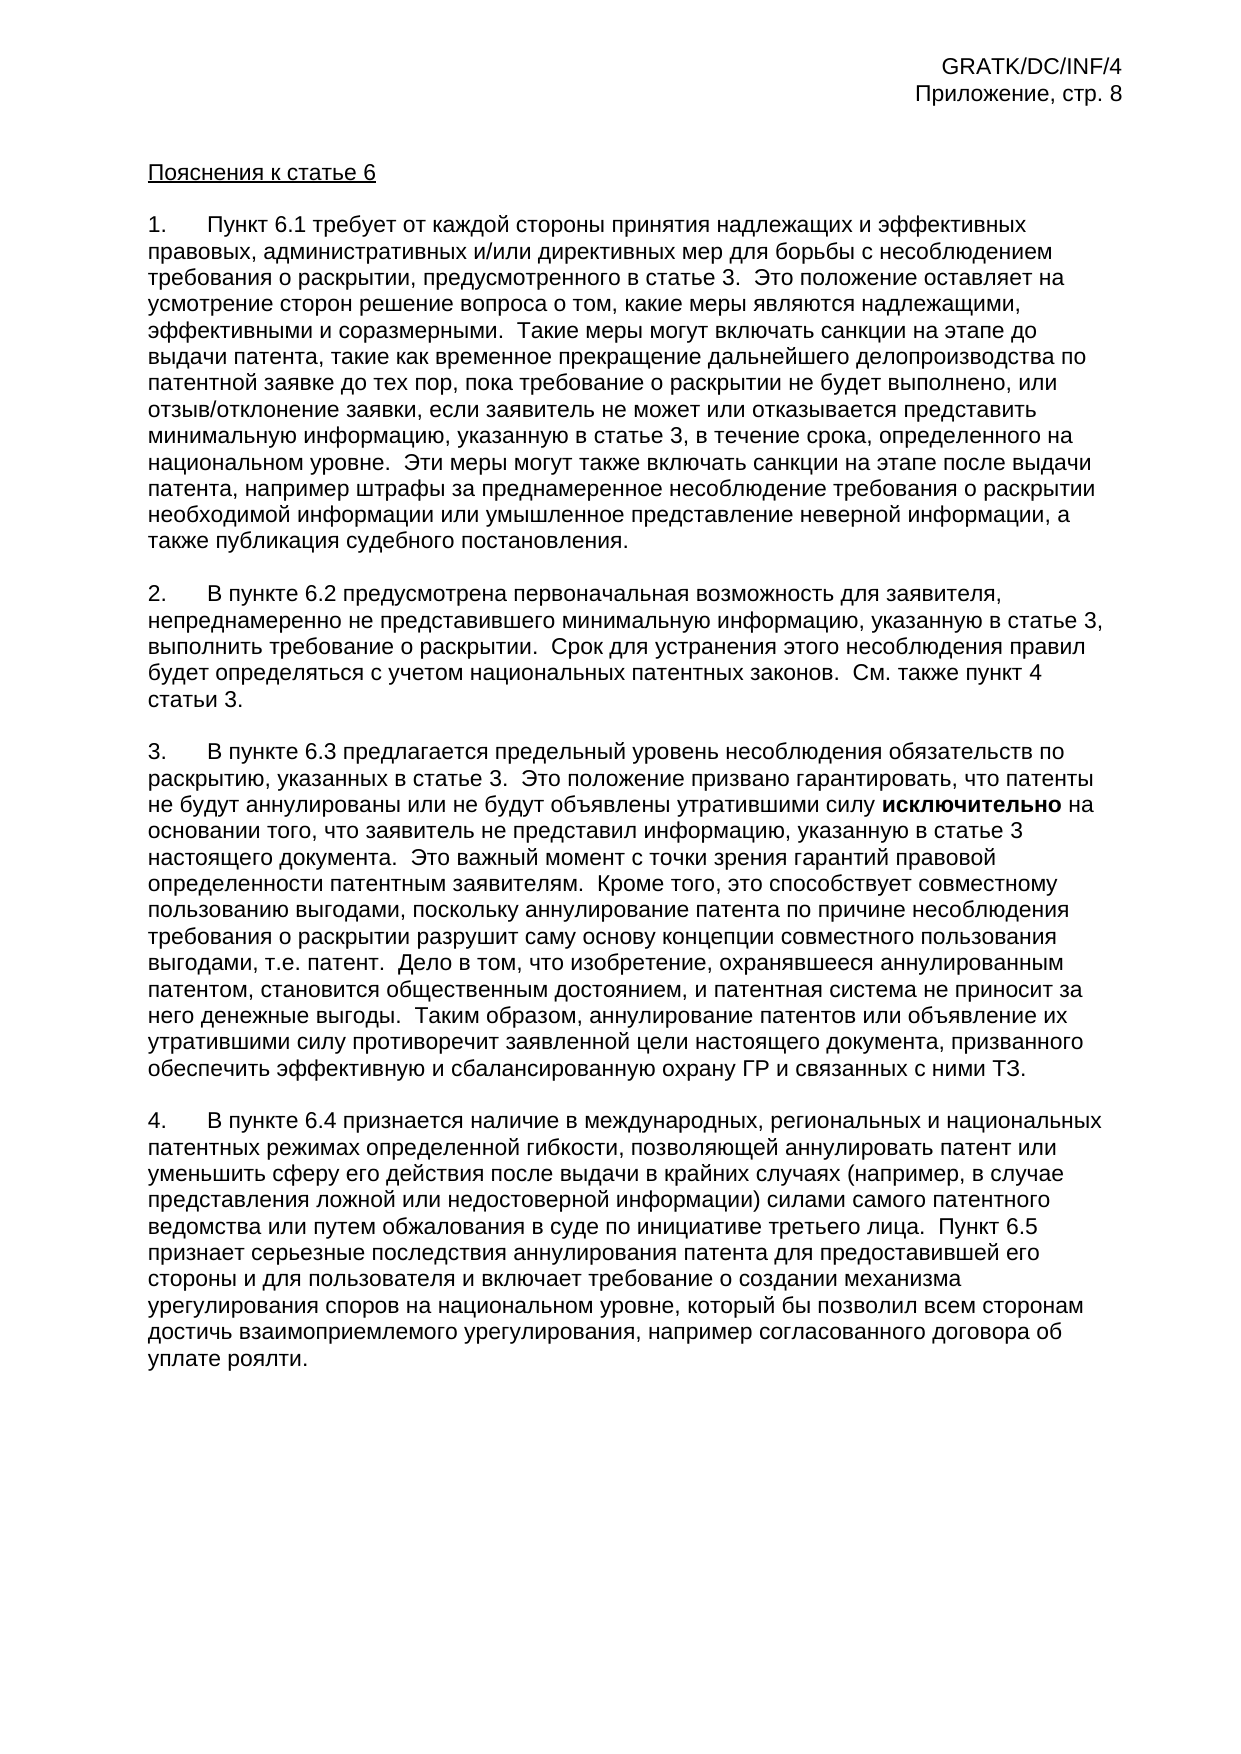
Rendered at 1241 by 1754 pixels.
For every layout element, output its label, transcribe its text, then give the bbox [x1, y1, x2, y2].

text 4. В пункте 6.4 признается наличие в международных, региональных и национальных патентных режимах определенной гибкости, позволяющей аннулировать патент или уменьшить сферу его действия после выдачи в крайних случаях (например, в случае представления ложной или недостоверной информации) силами самого патентного ведомства или путем обжалования в суде по инициативе третьего лица. Пункт 6.5 признает серьезные последствия аннулирования патента для предоставившей его стороны и для пользователя и включает требование о создании механизма урегулирования споров на национальном уровне, который бы позволил всем сторонам достичь взаимоприемлемого урегулирования, например согласованного договора об уплате роялти. [148, 1107, 1122, 1371]
text 3. В пункте 6.3 предлагается предельный уровень несоблюдения обязательств по раскрытию, указанных в статье 3. Это положение призвано гарантировать, что патенты не будут аннулированы или не будут объявлены утратившими силу исключительно на основании того, что заявитель не представил информацию, указанную в статье 3 настоящего документа. Это важный момент с точки зрения гарантий правовой определенности патентным заявителям. Кроме того, это способствует совместному пользованию выгодами, поскольку аннулирование патента по причине несоблюдения требования о раскрытии разрушит саму основу концепции совместного пользования выгодами, т.е. патент. Дело в том, что изобретение, охранявшееся аннулированным патентом, становится общественным достоянием, и патентная система не приносит за него денежные выгоды. Таким образом, аннулирование патентов или объявление их утратившими силу противоречит заявленной цели настоящего документа, призванного обеспечить эффективную и сбалансированную охрану ГР и связанных с ними ТЗ. [148, 738, 1122, 1081]
text 1. Пункт 6.1 требует от каждой стороны принятия надлежащих и эффективных правовых, административных и/или директивных мер для борьбы с несоблюдением требования о раскрытии, предусмотренного в статье 3. Это положение оставляет на усмотрение сторон решение вопроса о том, какие меры являются надлежащими, эффективными и соразмерными. Такие меры могут включать санкции на этапе до выдачи патента, такие как временное прекращение дальнейшего делопроизводства по патентной заявке до тех пор, пока требование о раскрытии не будет выполнено, или отзыв/отклонение заявки, если заявитель не может или отказывается представить минимальную информацию, указанную в статье 3, в течение срока, определенного на национальном уровне. Эти меры могут также включать санкции на этапе после выдачи патента, например штрафы за преднамеренное несоблюдение требования о раскрытии необходимой информации или умышленное представление неверной информации, а также публикация судебного постановления. [148, 211, 1122, 554]
text Пояснения к статье 6 [148, 158, 1122, 185]
text 2. В пункте 6.2 предусмотрена первоначальная возможность для заявителя, непреднамеренно не представившего минимальную информацию, указанную в статье 3, выполнить требование о раскрытии. Срок для устранения этого несоблюдения правил будет определяться с учетом национальных патентных законов. См. также пункт 4 статьи 3. [148, 580, 1122, 712]
